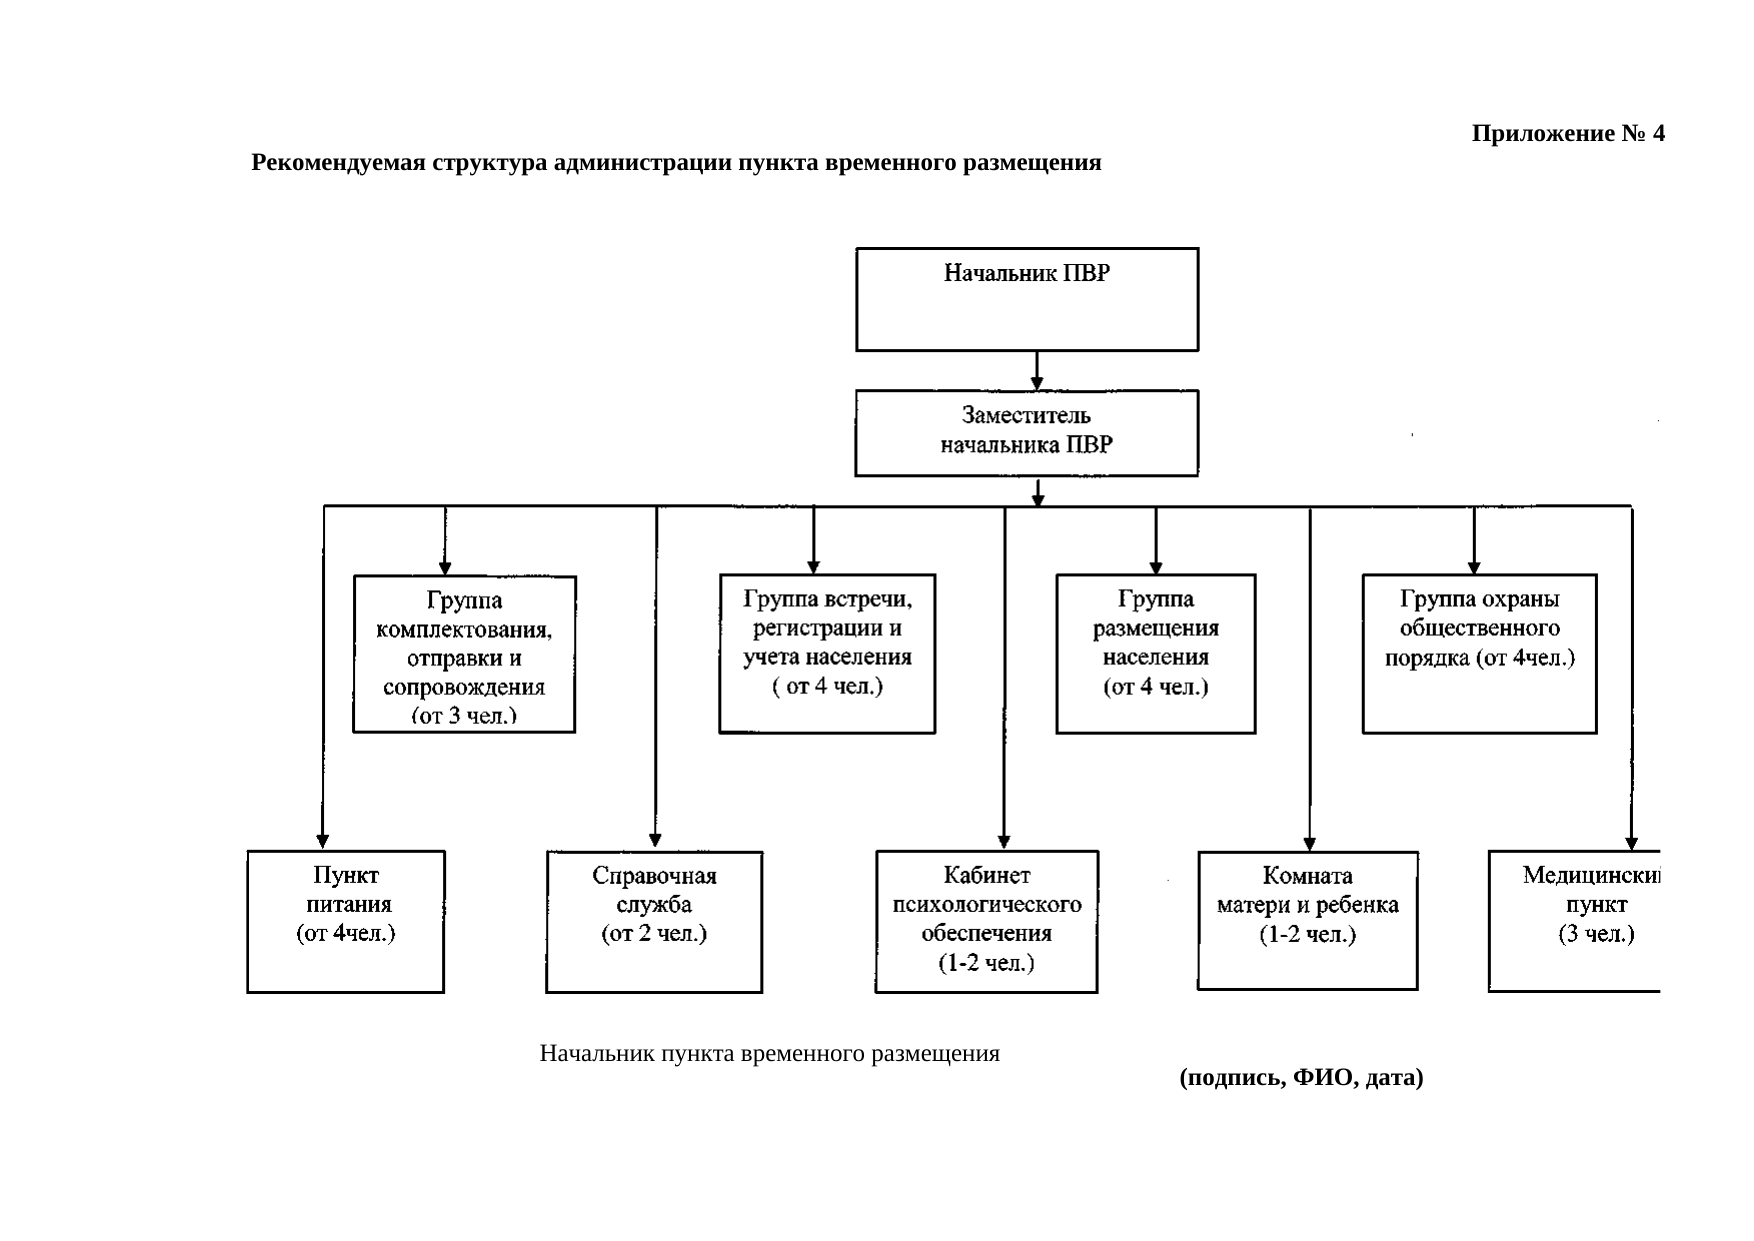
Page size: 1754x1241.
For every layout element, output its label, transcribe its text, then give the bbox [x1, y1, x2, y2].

text Начальник пункта временного размещения [465, 1038, 1001, 1067]
text (подпись, ФИО, дата) [1105, 1062, 1424, 1091]
picture [246, 247, 1661, 994]
text Рекомендуемая структура администрации пункта временного размещения [177, 147, 1665, 176]
text Приложение № 4 [177, 118, 1665, 147]
